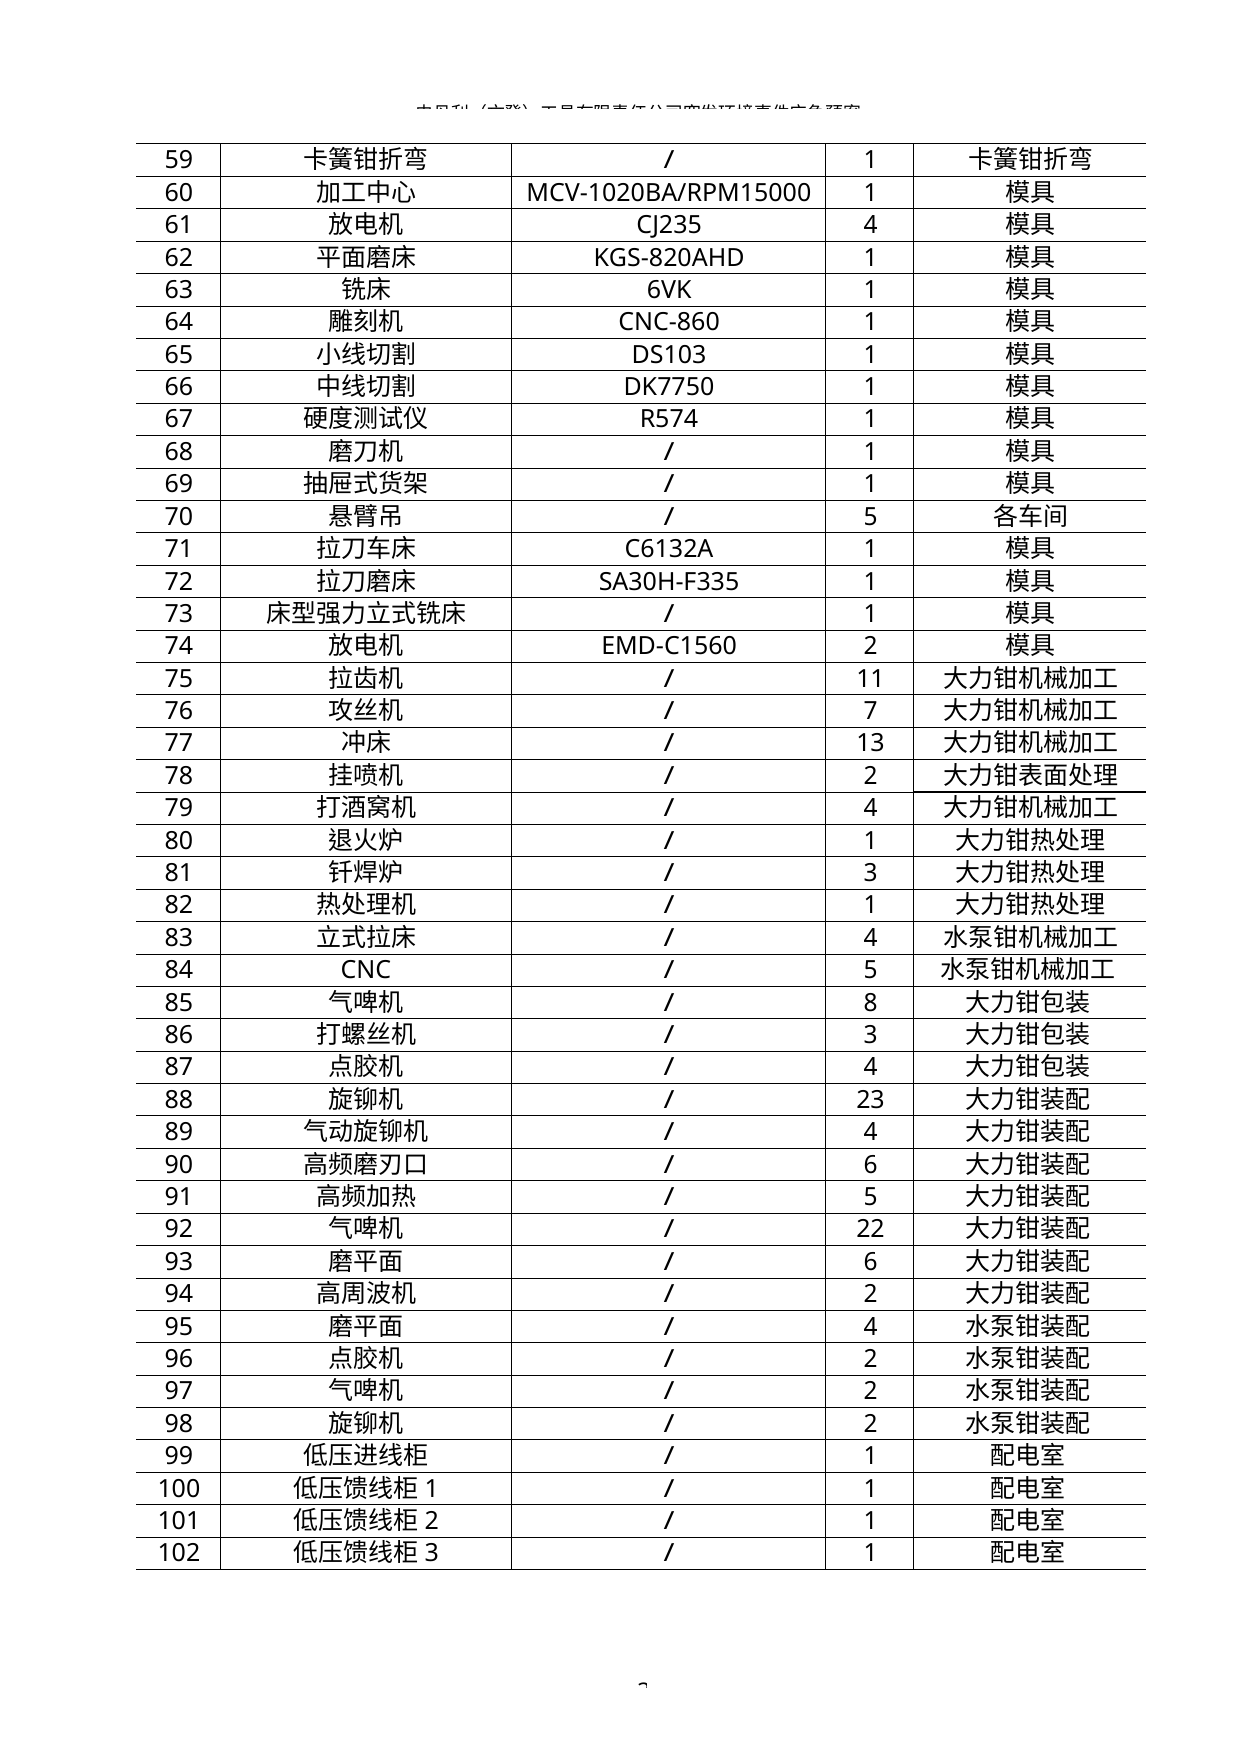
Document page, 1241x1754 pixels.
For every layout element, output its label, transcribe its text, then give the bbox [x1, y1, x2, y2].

table_header 卡簧钳折弯 [221, 144, 511, 176]
table_cell SA30H-F335 [512, 566, 825, 597]
table_cell 低压馈线柜 3 [221, 1538, 511, 1569]
table_cell 89 [136, 1116, 220, 1148]
table_cell 67 [136, 404, 220, 435]
table_cell 旋铆机 [221, 1408, 511, 1439]
table_cell 69 [136, 469, 220, 500]
table_cell / [512, 1084, 825, 1115]
table_cell 13 [826, 728, 913, 759]
table_cell 6VK [512, 274, 825, 306]
table_cell 4 [826, 209, 913, 241]
table_header 1 [826, 144, 913, 176]
table_cell / [512, 1343, 825, 1374]
table_cell 大力钳机械加工 [914, 728, 1146, 759]
table_cell / [512, 1149, 825, 1180]
table_header / [512, 144, 825, 176]
table_cell 1 [826, 469, 913, 500]
table_cell 模具 [914, 177, 1146, 208]
table_cell 68 [136, 436, 220, 467]
table_cell / [512, 1376, 825, 1407]
table_cell / [512, 436, 825, 467]
table_cell 模具 [914, 598, 1146, 629]
table_cell 94 [136, 1279, 220, 1310]
table_cell 6 [826, 1149, 913, 1180]
table_cell 水泵钳装配 [914, 1311, 1146, 1342]
table_cell 加工中心 [221, 177, 511, 208]
table_cell 水泵钳装配 [914, 1343, 1146, 1374]
table_cell 水泵钳机械加工 [914, 955, 1146, 986]
table_cell 铣床 [221, 274, 511, 306]
table_cell / [512, 825, 825, 856]
table_cell 点胶机 [221, 1052, 511, 1083]
table_cell 8 [826, 987, 913, 1018]
table_cell / [512, 1279, 825, 1310]
table_cell 2 [826, 1408, 913, 1439]
table_cell 放电机 [221, 209, 511, 241]
table_cell 低压馈线柜 1 [221, 1473, 511, 1504]
table_cell 大力钳装配 [914, 1246, 1146, 1277]
table_cell 100 [136, 1473, 220, 1504]
table_cell 模具 [914, 339, 1146, 370]
table_cell 模具 [914, 404, 1146, 435]
table_cell 高频加热 [221, 1181, 511, 1213]
table_cell 64 [136, 307, 220, 338]
table_cell 1 [826, 177, 913, 208]
table_cell 大力钳装配 [914, 1279, 1146, 1310]
table_cell 模具 [914, 307, 1146, 338]
table_cell 模具 [914, 436, 1146, 467]
table_cell 23 [826, 1084, 913, 1115]
table_cell 63 [136, 274, 220, 306]
table_cell 72 [136, 566, 220, 597]
table_cell 低压进线柜 [221, 1440, 511, 1472]
table_cell 大力钳装配 [914, 1084, 1146, 1115]
table_cell CNC [221, 955, 511, 986]
table_cell R574 [512, 404, 825, 435]
table_cell / [512, 922, 825, 953]
table_cell 5 [826, 955, 913, 986]
table_cell 78 [136, 760, 220, 791]
table_cell 87 [136, 1052, 220, 1083]
table_cell CNC-860 [512, 307, 825, 338]
table_cell 1 [826, 404, 913, 435]
table_cell 1 [826, 566, 913, 597]
table_cell 4 [826, 793, 913, 824]
table_cell / [512, 728, 825, 759]
table_cell 62 [136, 242, 220, 273]
table_cell / [512, 1505, 825, 1537]
table_cell 81 [136, 857, 220, 889]
table_cell 打酒窝机 [221, 793, 511, 824]
table_cell 96 [136, 1343, 220, 1374]
table_cell / [512, 793, 825, 824]
table_cell 4 [826, 1052, 913, 1083]
table_cell 放电机 [221, 631, 511, 662]
table_cell 1 [826, 598, 913, 629]
table_cell 2 [826, 1376, 913, 1407]
table_cell / [512, 1538, 825, 1569]
table_cell 水泵钳机械加工 [914, 922, 1146, 953]
table_cell 大力钳机械加工 [914, 793, 1146, 824]
table_cell 各车间 [914, 501, 1146, 532]
table_cell 打螺丝机 [221, 1019, 511, 1051]
table_cell / [512, 987, 825, 1018]
table_cell / [512, 1181, 825, 1213]
table_cell 70 [136, 501, 220, 532]
table_cell DK7750 [512, 371, 825, 403]
table_cell 77 [136, 728, 220, 759]
table_cell 4 [826, 922, 913, 953]
table_cell 配电室 [914, 1473, 1146, 1504]
table_cell / [512, 1214, 825, 1245]
table_cell 磨刀机 [221, 436, 511, 467]
table_cell / [512, 1052, 825, 1083]
table_cell 床型强力立式铣床 [221, 598, 511, 629]
table_cell 75 [136, 663, 220, 694]
table_cell 60 [136, 177, 220, 208]
table_cell 大力钳机械加工 [914, 663, 1146, 694]
table_cell 中线切割 [221, 371, 511, 403]
table_cell 配电室 [914, 1440, 1146, 1472]
table_cell 79 [136, 793, 220, 824]
table_cell 磨平面 [221, 1246, 511, 1277]
table_cell 74 [136, 631, 220, 662]
table_cell 99 [136, 1440, 220, 1472]
table_cell 点胶机 [221, 1343, 511, 1374]
table_cell 大力钳装配 [914, 1181, 1146, 1213]
table_cell 1 [826, 242, 913, 273]
table_cell 大力钳包装 [914, 1019, 1146, 1051]
table_cell 83 [136, 922, 220, 953]
table_header 59 [136, 144, 220, 176]
table_cell 101 [136, 1505, 220, 1537]
table_cell 61 [136, 209, 220, 241]
table_cell 大力钳表面处理 [914, 760, 1146, 791]
table_cell / [512, 469, 825, 500]
table_cell 90 [136, 1149, 220, 1180]
table_cell 水泵钳装配 [914, 1376, 1146, 1407]
table_cell 3 [826, 1019, 913, 1051]
table_cell 4 [826, 1116, 913, 1148]
table_cell 大力钳包装 [914, 1052, 1146, 1083]
table_cell 退火炉 [221, 825, 511, 856]
table_cell 气啤机 [221, 1376, 511, 1407]
table_cell 7 [826, 695, 913, 727]
table_cell 66 [136, 371, 220, 403]
table_cell 模具 [914, 533, 1146, 565]
table_cell C6132A [512, 533, 825, 565]
table_cell 84 [136, 955, 220, 986]
table_cell 85 [136, 987, 220, 1018]
table_cell 大力钳热处理 [914, 825, 1146, 856]
table_cell / [512, 1019, 825, 1051]
table_header 卡簧钳折弯 [914, 144, 1146, 176]
table_cell 2 [826, 760, 913, 791]
table_cell 102 [136, 1538, 220, 1569]
table_cell 82 [136, 890, 220, 921]
table_cell / [512, 1311, 825, 1342]
table_cell 立式拉床 [221, 922, 511, 953]
table_cell 模具 [914, 274, 1146, 306]
table_cell 1 [826, 533, 913, 565]
table_cell 1 [826, 339, 913, 370]
table_cell / [512, 1408, 825, 1439]
table_cell 80 [136, 825, 220, 856]
table_cell 模具 [914, 209, 1146, 241]
table_cell 2 [826, 1343, 913, 1374]
table_cell 冲床 [221, 728, 511, 759]
table_cell 92 [136, 1214, 220, 1245]
table_cell 硬度测试仪 [221, 404, 511, 435]
table_cell EMD-C1560 [512, 631, 825, 662]
table_cell KGS-820AHD [512, 242, 825, 273]
table_cell 2 [826, 1279, 913, 1310]
table_cell 1 [826, 274, 913, 306]
table_cell 悬臂吊 [221, 501, 511, 532]
table_cell 气动旋铆机 [221, 1116, 511, 1148]
table_cell 拉齿机 [221, 663, 511, 694]
table_cell 雕刻机 [221, 307, 511, 338]
table_cell 5 [826, 501, 913, 532]
table_cell 攻丝机 [221, 695, 511, 727]
table_cell 大力钳装配 [914, 1116, 1146, 1148]
table_cell 93 [136, 1246, 220, 1277]
table_cell / [512, 501, 825, 532]
table_cell / [512, 1246, 825, 1277]
table_cell 88 [136, 1084, 220, 1115]
table_cell 1 [826, 371, 913, 403]
table_cell 大力钳热处理 [914, 857, 1146, 889]
table_cell 挂喷机 [221, 760, 511, 791]
table_cell 6 [826, 1246, 913, 1277]
table_cell 97 [136, 1376, 220, 1407]
table_cell 91 [136, 1181, 220, 1213]
table_cell 95 [136, 1311, 220, 1342]
table_cell 73 [136, 598, 220, 629]
table_cell / [512, 663, 825, 694]
table_cell 气啤机 [221, 1214, 511, 1245]
table_cell 高频磨刃口 [221, 1149, 511, 1180]
table_cell / [512, 890, 825, 921]
table_cell / [512, 1440, 825, 1472]
table_cell 磨平面 [221, 1311, 511, 1342]
table_cell 热处理机 [221, 890, 511, 921]
table_cell / [512, 955, 825, 986]
table_cell 76 [136, 695, 220, 727]
table_cell 1 [826, 1440, 913, 1472]
table_cell 模具 [914, 371, 1146, 403]
table_cell / [512, 695, 825, 727]
table_cell 22 [826, 1214, 913, 1245]
table_cell 拉刀磨床 [221, 566, 511, 597]
table_cell 平面磨床 [221, 242, 511, 273]
table_cell 模具 [914, 566, 1146, 597]
table_cell 配电室 [914, 1505, 1146, 1537]
table_cell 1 [826, 307, 913, 338]
table_cell 65 [136, 339, 220, 370]
table_cell 86 [136, 1019, 220, 1051]
table_cell 1 [826, 1538, 913, 1569]
table_cell 抽屉式货架 [221, 469, 511, 500]
table_cell 钎焊炉 [221, 857, 511, 889]
table_cell 1 [826, 890, 913, 921]
table_cell 71 [136, 533, 220, 565]
table_cell 气啤机 [221, 987, 511, 1018]
table_cell 模具 [914, 631, 1146, 662]
table_cell 3 [826, 857, 913, 889]
table_cell / [512, 1473, 825, 1504]
table_cell 模具 [914, 469, 1146, 500]
table_cell 1 [826, 436, 913, 467]
table_cell 拉刀车床 [221, 533, 511, 565]
table_cell MCV-1020BA/RPM15000 [512, 177, 825, 208]
table_cell CJ235 [512, 209, 825, 241]
table_cell 98 [136, 1408, 220, 1439]
table_cell 1 [826, 825, 913, 856]
table_cell / [512, 598, 825, 629]
table_cell 大力钳包装 [914, 987, 1146, 1018]
table_cell 大力钳机械加工 [914, 695, 1146, 727]
table_cell / [512, 857, 825, 889]
table_cell / [512, 760, 825, 791]
table_cell 1 [826, 1505, 913, 1537]
table_cell 4 [826, 1311, 913, 1342]
table_cell 大力钳热处理 [914, 890, 1146, 921]
table_cell 旋铆机 [221, 1084, 511, 1115]
table_cell 小线切割 [221, 339, 511, 370]
table_cell 高周波机 [221, 1279, 511, 1310]
table_cell 模具 [914, 242, 1146, 273]
table_cell 2 [826, 631, 913, 662]
table_cell 1 [826, 1473, 913, 1504]
table_cell 大力钳装配 [914, 1149, 1146, 1180]
table_cell 配电室 [914, 1538, 1146, 1569]
table_cell 水泵钳装配 [914, 1408, 1146, 1439]
table_cell / [512, 1116, 825, 1148]
table_cell 11 [826, 663, 913, 694]
table_cell 大力钳装配 [914, 1214, 1146, 1245]
table_cell 低压馈线柜 2 [221, 1505, 511, 1537]
table_cell 5 [826, 1181, 913, 1213]
table_cell DS103 [512, 339, 825, 370]
